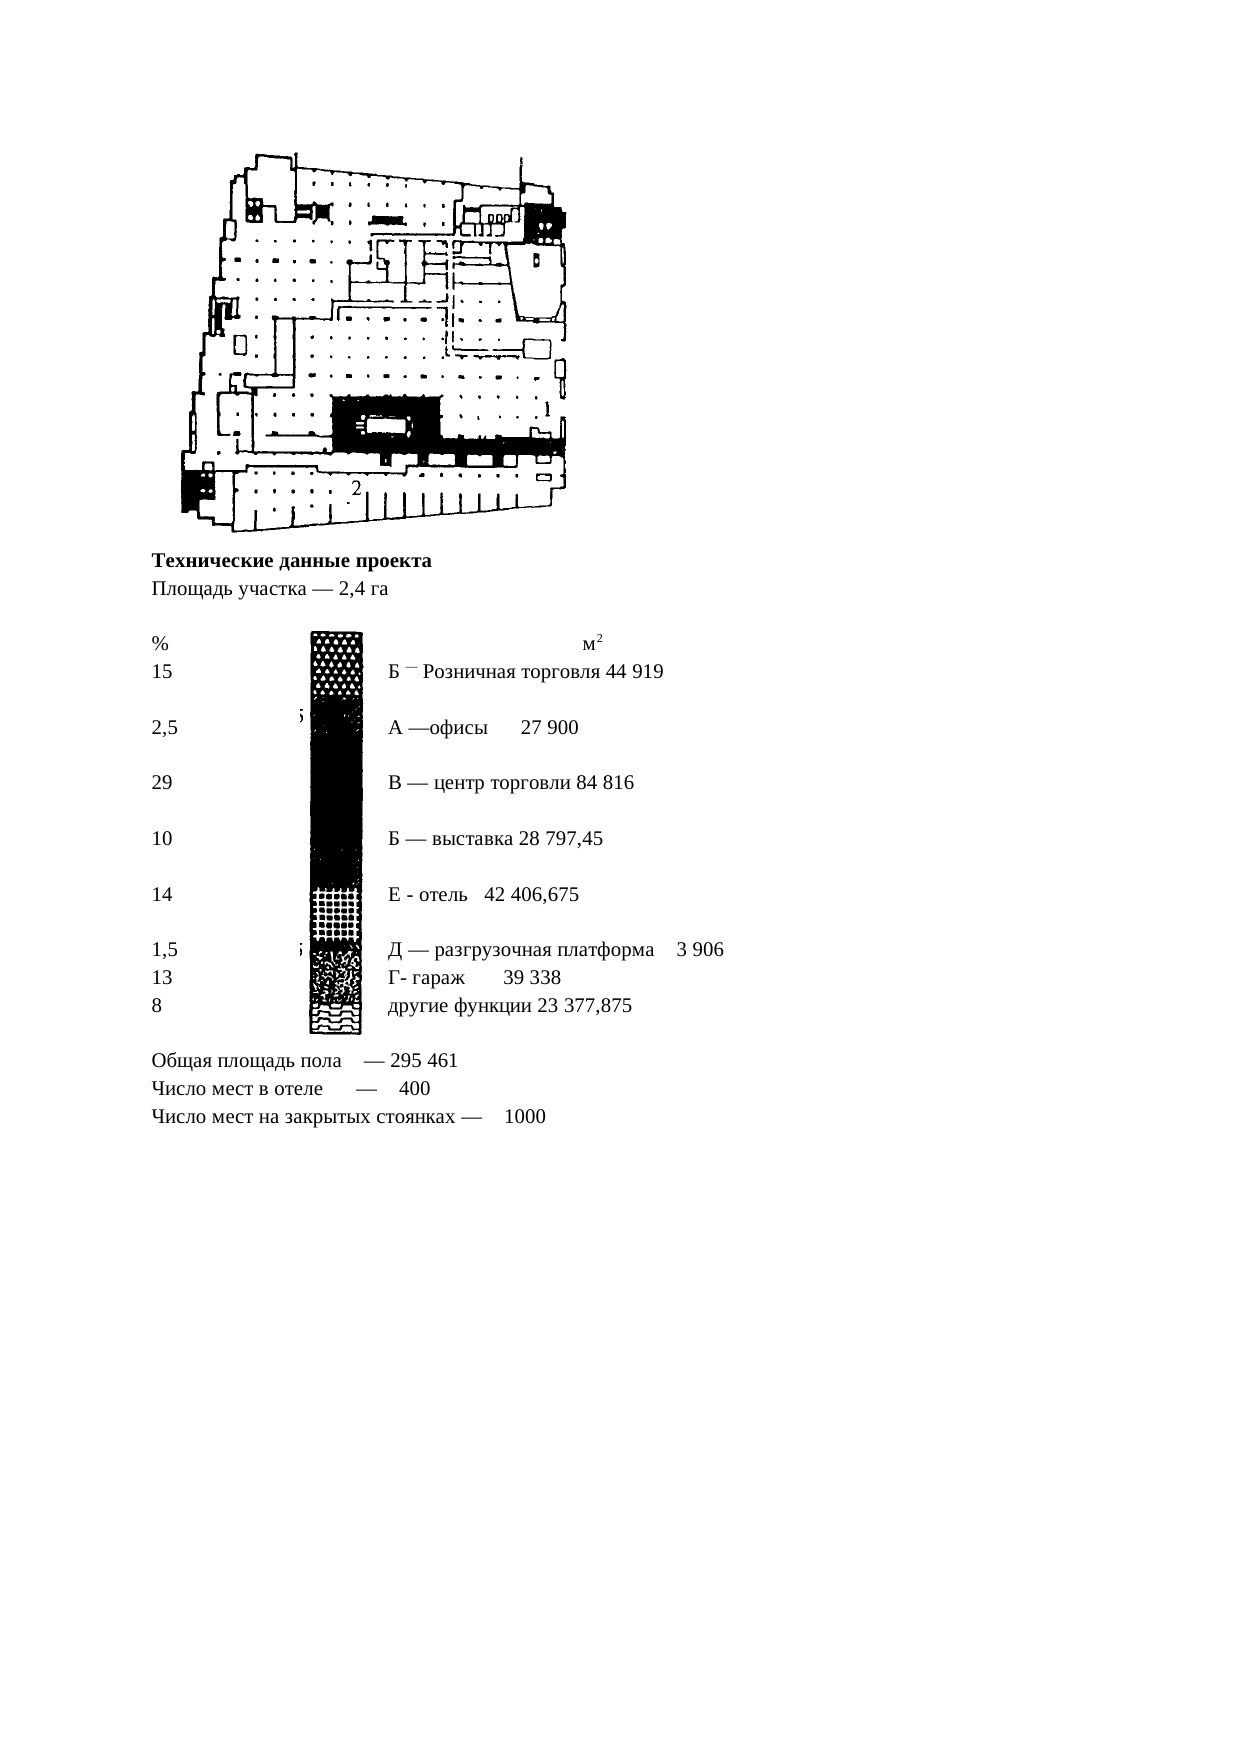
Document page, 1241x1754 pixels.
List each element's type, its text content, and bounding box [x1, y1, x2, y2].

text Общая площадь пола — 295 461 [118, 1048, 768, 1072]
text Площадь участка — 2,4 га [118, 575, 768, 599]
text 13 Г- гараж 39 338 [118, 965, 300, 989]
text 15 Б — Розничная торговля 44 919 [369, 659, 768, 683]
text 13 Г- гараж 39 338 [369, 965, 768, 989]
text % м2 [369, 631, 768, 655]
text 1,5 Д — разгрузочная платформа 3 906 [369, 937, 768, 961]
picture [151, 149, 591, 544]
text 10 Б — выставка 28 797,45 [369, 826, 768, 850]
text 29 В — центр торговли 84 816 [369, 770, 768, 794]
text 1,5 Д — разгрузочная платформа 3 906 [118, 937, 300, 961]
text 8 другие функции 23 377,875 [369, 993, 768, 1017]
text 14 Е - отель 42 406,675 [118, 881, 300, 905]
text 2,5 А —офисы 27 900 [369, 714, 768, 738]
text 14 Е - отель 42 406,675 [369, 881, 768, 905]
text Технические данные проекта [118, 548, 768, 572]
text 29 В — центр торговли 84 816 [118, 770, 300, 794]
text 15 Б — Розничная торговля 44 919 [118, 659, 300, 683]
text Число мест на закрытых стоянках — 1000 [118, 1104, 768, 1128]
text Число мест в отеле — 400 [118, 1076, 768, 1100]
picture [300, 619, 369, 1040]
text 2,5 А —офисы 27 900 [118, 714, 300, 738]
text 8 другие функции 23 377,875 [118, 993, 300, 1017]
text % м2 [118, 631, 300, 655]
text 10 Б — выставка 28 797,45 [118, 826, 300, 850]
